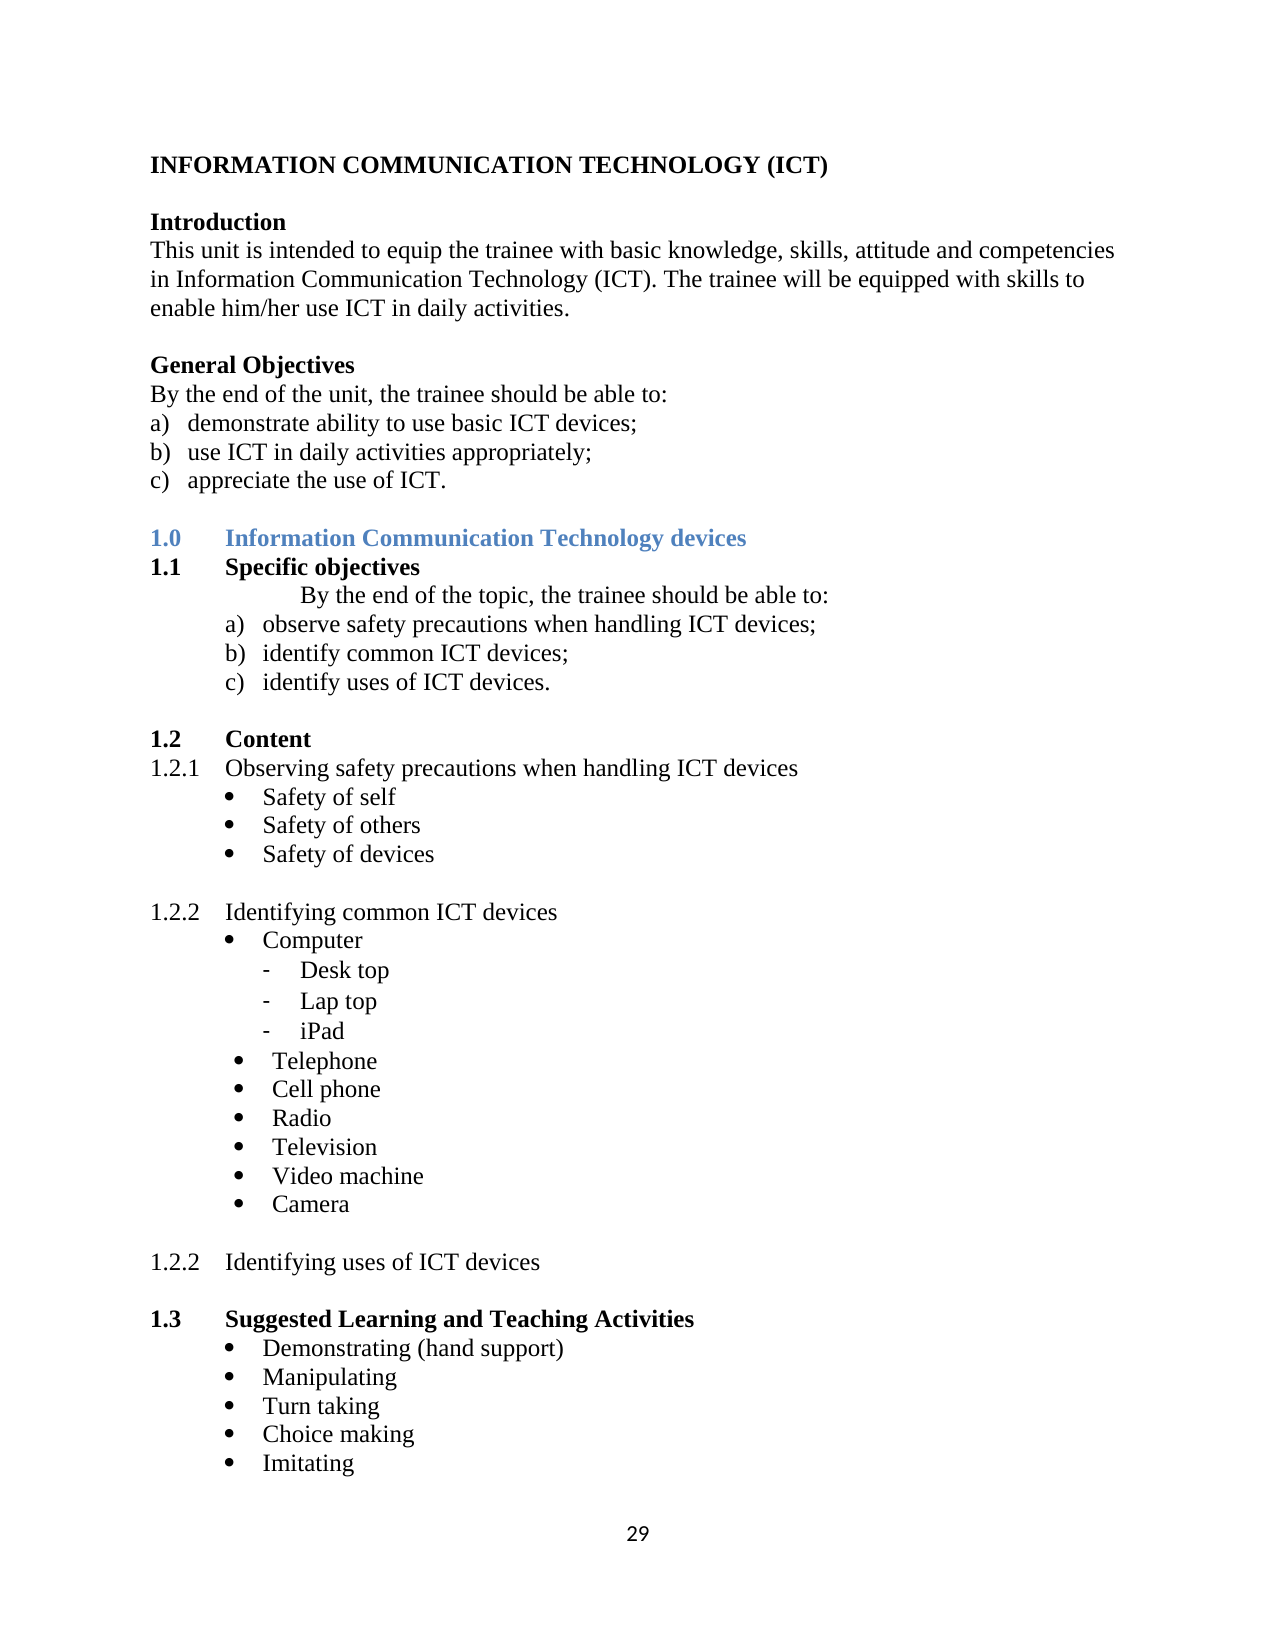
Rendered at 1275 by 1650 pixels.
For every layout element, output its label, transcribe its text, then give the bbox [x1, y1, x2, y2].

text 1.3 Suggested Learning and Teaching Activities [150, 1304, 1125, 1333]
list Cell phone [234, 1074, 1125, 1103]
text By the end of the unit, the trainee should be able to: [150, 379, 1125, 408]
text This unit is intended to equip the trainee with basic knowledge, skills, attitude and competencies in Information Communication Technology (ICT). The trainee will be equipped with skills to enable him/her use ICT in daily activities. [150, 236, 1125, 322]
text By the end of the topic, the trainee should be able to: [225, 581, 1125, 609]
list Safety of devices [225, 839, 1125, 868]
list Camera [234, 1189, 1125, 1218]
list Turn taking [225, 1391, 1125, 1419]
list Television [234, 1132, 1125, 1161]
subtitle INFORMATION COMMUNICATION TECHNOLOGY (ICT) [150, 150, 1125, 179]
list use ICT in daily activities appropriately; [150, 437, 1125, 466]
text 1.2 Content [150, 724, 1125, 753]
list Radio [234, 1103, 1125, 1132]
list identify common ICT devices; [225, 638, 1125, 667]
list Identifying common ICT devices [150, 897, 1125, 926]
list Choice making [225, 1419, 1125, 1448]
list Telephone [234, 1046, 1125, 1074]
list Manipulating [225, 1362, 1125, 1391]
list appreciate the use of ICT. [150, 466, 1125, 494]
list identify uses of ICT devices. [225, 667, 1125, 696]
list Safety of self [225, 782, 1125, 811]
list Imitating [225, 1448, 1125, 1477]
list Video machine [234, 1161, 1125, 1189]
list demonstrate ability to use basic ICT devices; [150, 408, 1125, 437]
list observe safety precautions when handling ICT devices; [225, 609, 1125, 638]
list Demonstrating (hand support) [225, 1333, 1125, 1362]
text 1.1 Specific objectives [150, 552, 1125, 581]
list Safety of others [225, 811, 1125, 839]
list Computer [225, 926, 1125, 954]
list iPad [262, 1015, 1125, 1046]
text General Objectives [150, 351, 1125, 379]
list Lap top [262, 985, 1125, 1015]
list Desk top [262, 954, 1125, 985]
text 1.2.1 Observing safety precautions when handling ICT devices [150, 753, 1125, 782]
text 1.2.2 Identifying uses of ICT devices [150, 1247, 1125, 1276]
text Introduction [150, 207, 1125, 236]
list Information Communication Technology devices [150, 523, 1125, 552]
